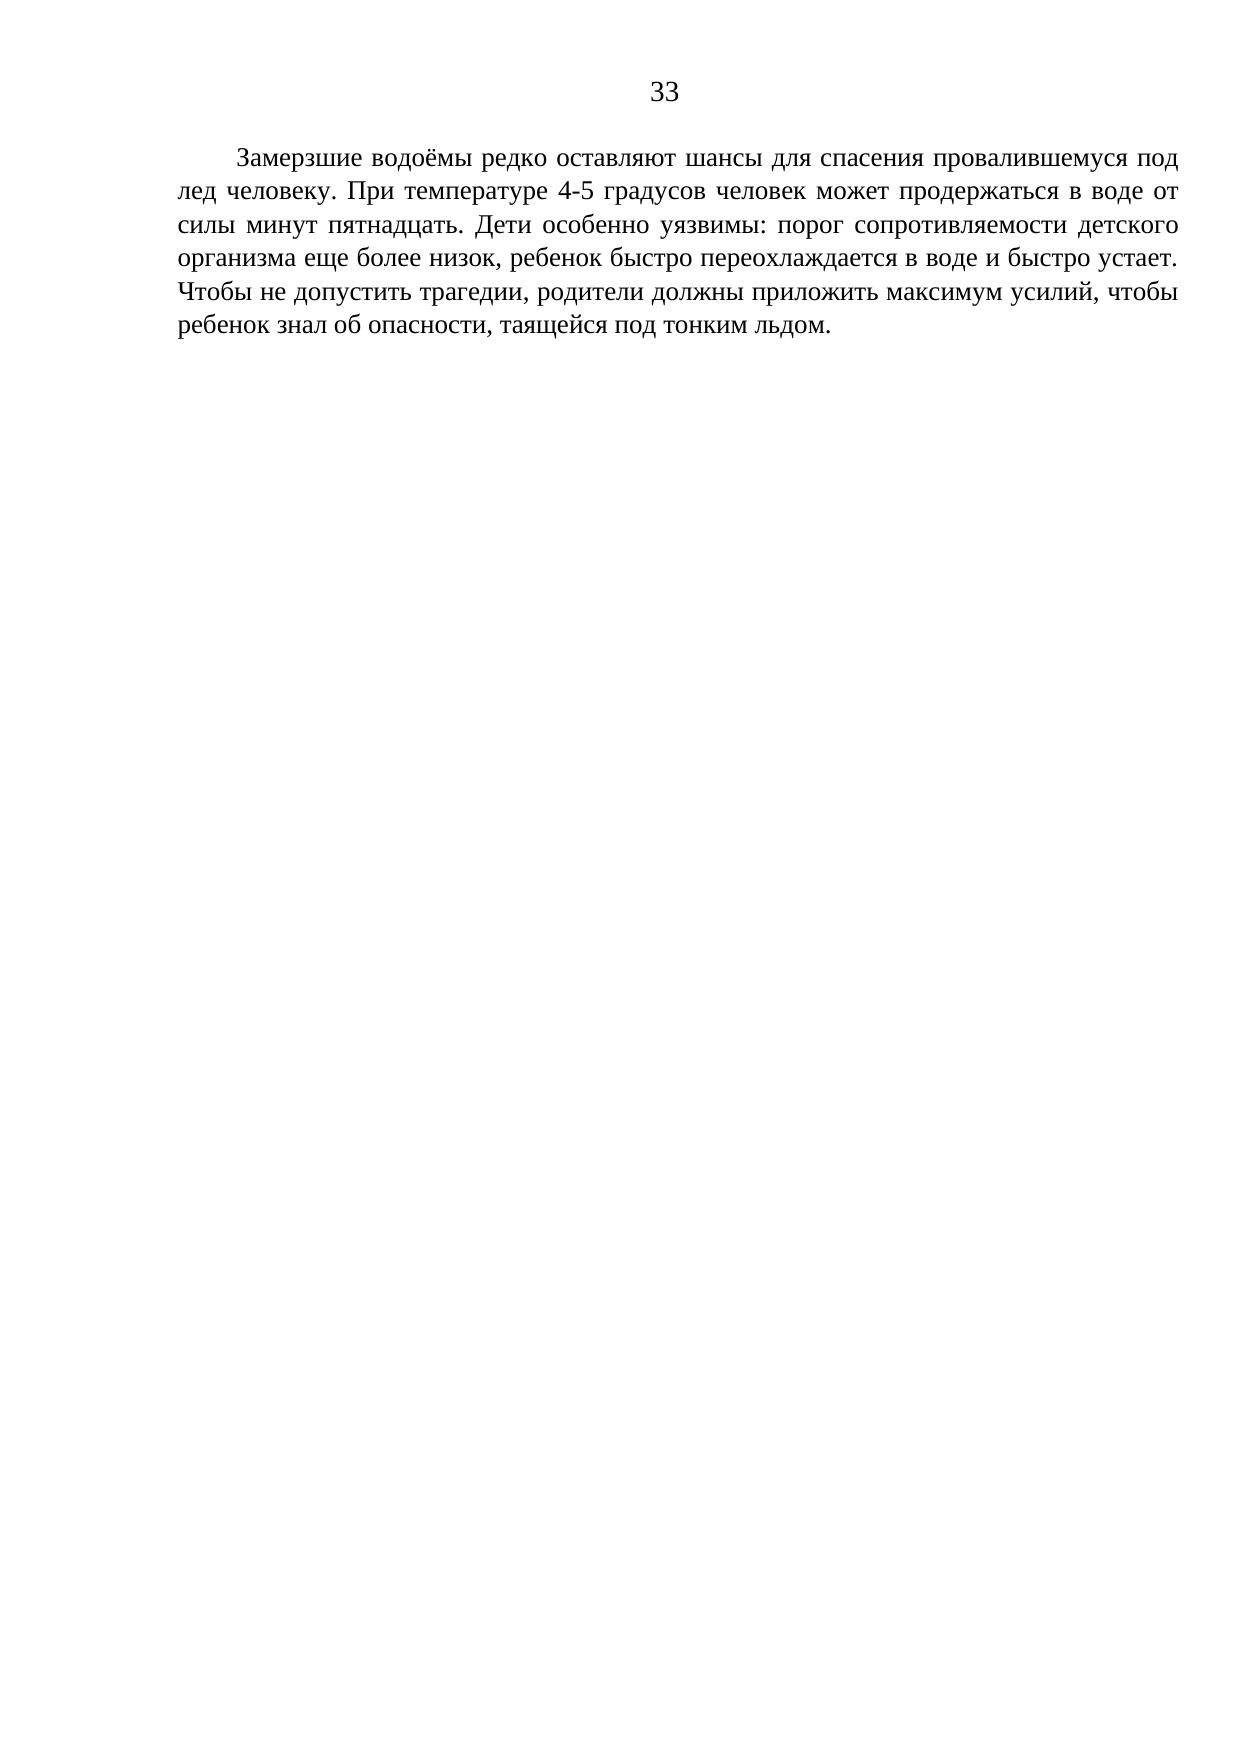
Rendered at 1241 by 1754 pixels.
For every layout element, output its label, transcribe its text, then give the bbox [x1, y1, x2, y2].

text Замерзшие водоёмы редко оставляют шансы для спасения провалившемуся под лед человеку. При температуре 4-5 градусов человек может продержаться в воде от силы минут пятнадцать. Дети особенно уязвимы: порог сопротивляемости детского организма еще более низок, ребенок быстро переохлаждается в воде и быстро устает. Чтобы не допустить трагедии, родители должны приложить максимум усилий, чтобы ребенок знал об опасности, таящейся под тонким льдом. [177, 141, 1180, 340]
